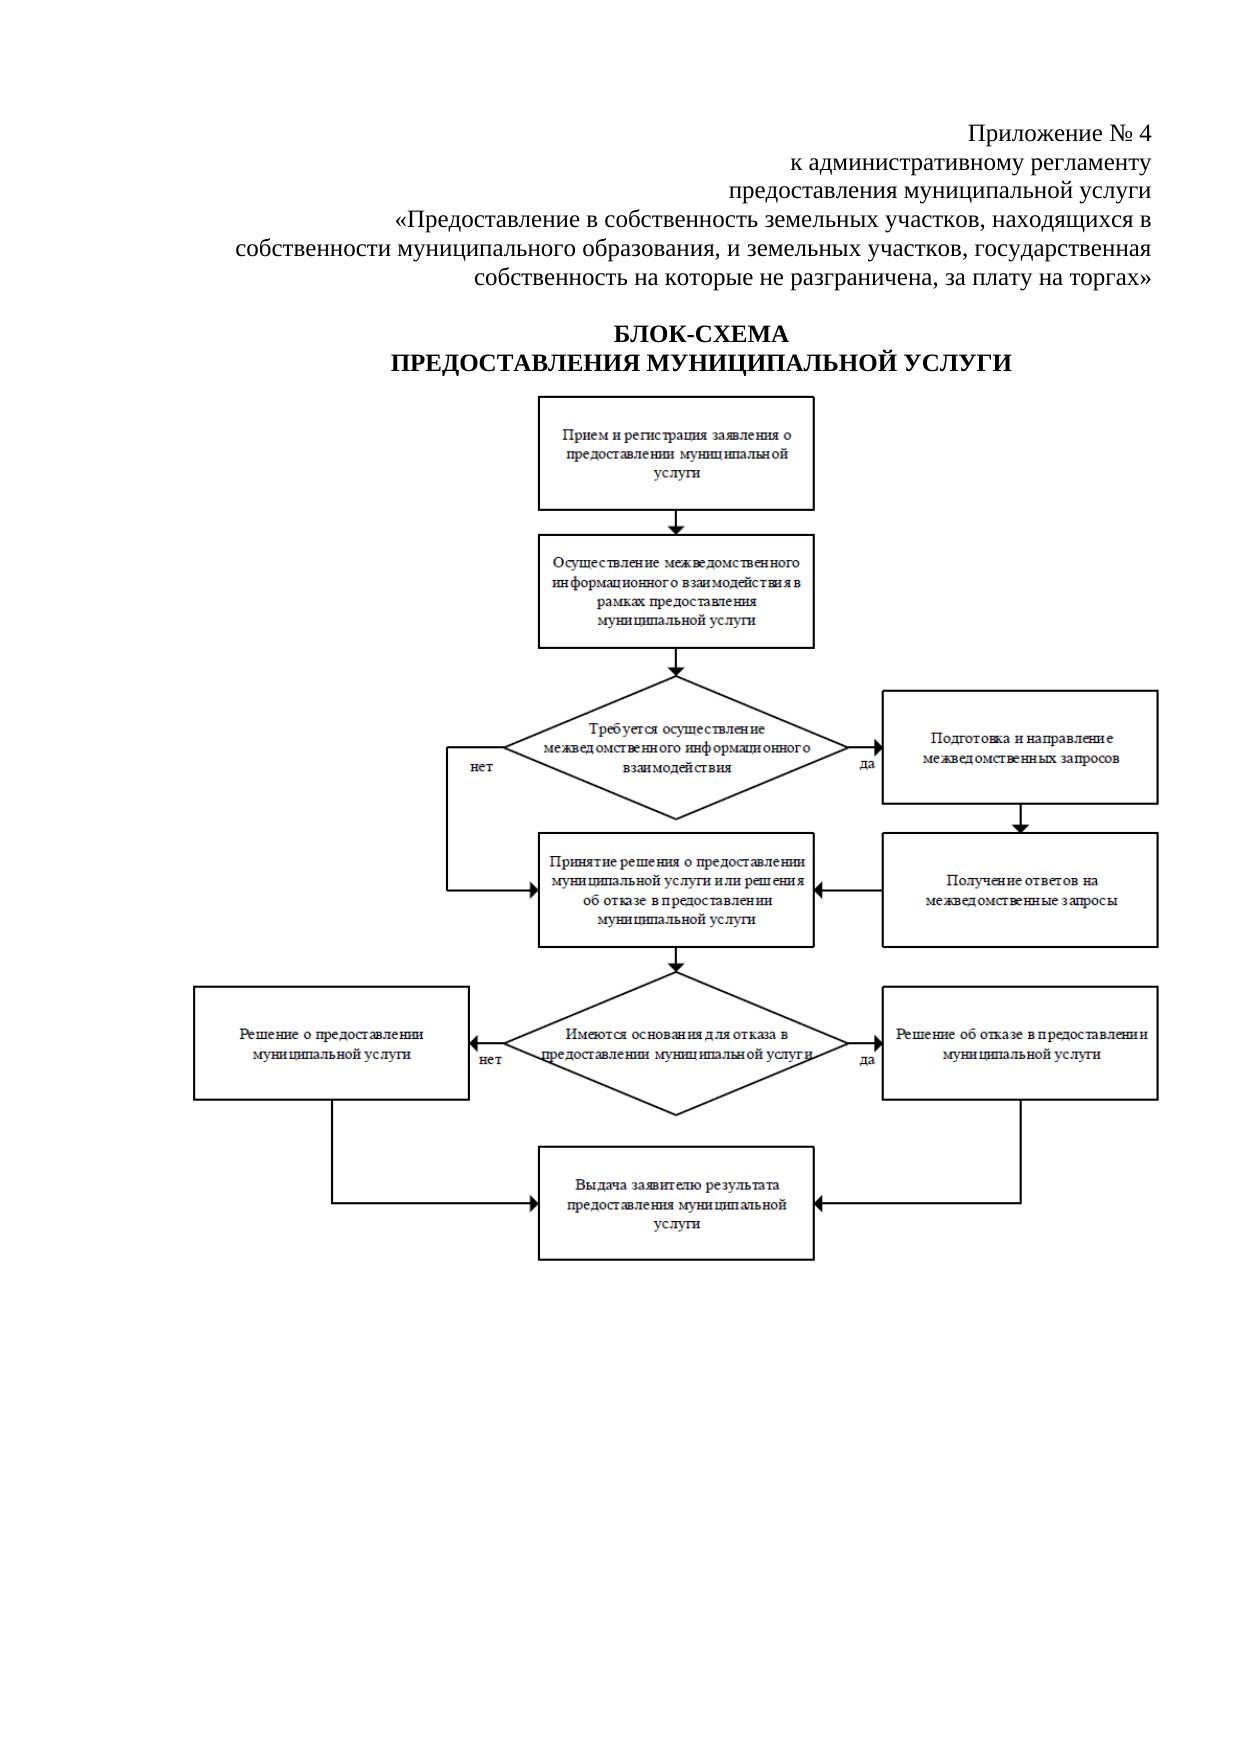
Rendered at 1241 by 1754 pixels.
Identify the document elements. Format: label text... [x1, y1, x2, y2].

text Приложение № 4 [177, 118, 1152, 147]
picture [191, 376, 1167, 1266]
text ПРЕДОСТАВЛЕНИЯ МУНИЦИПАЛЬНОЙ УСЛУГИ [177, 348, 1152, 377]
text «Предоставление в собственность земельных участков, находящихся в собственности муниципального образования, и земельных участков, государственная собственность на которые не разграничена, за плату на торгах» [177, 204, 1152, 291]
text БЛОК-СХЕМА [177, 319, 1152, 348]
text к административному регламенту [177, 147, 1152, 176]
text предоставления муниципальной услуги [177, 176, 1152, 204]
